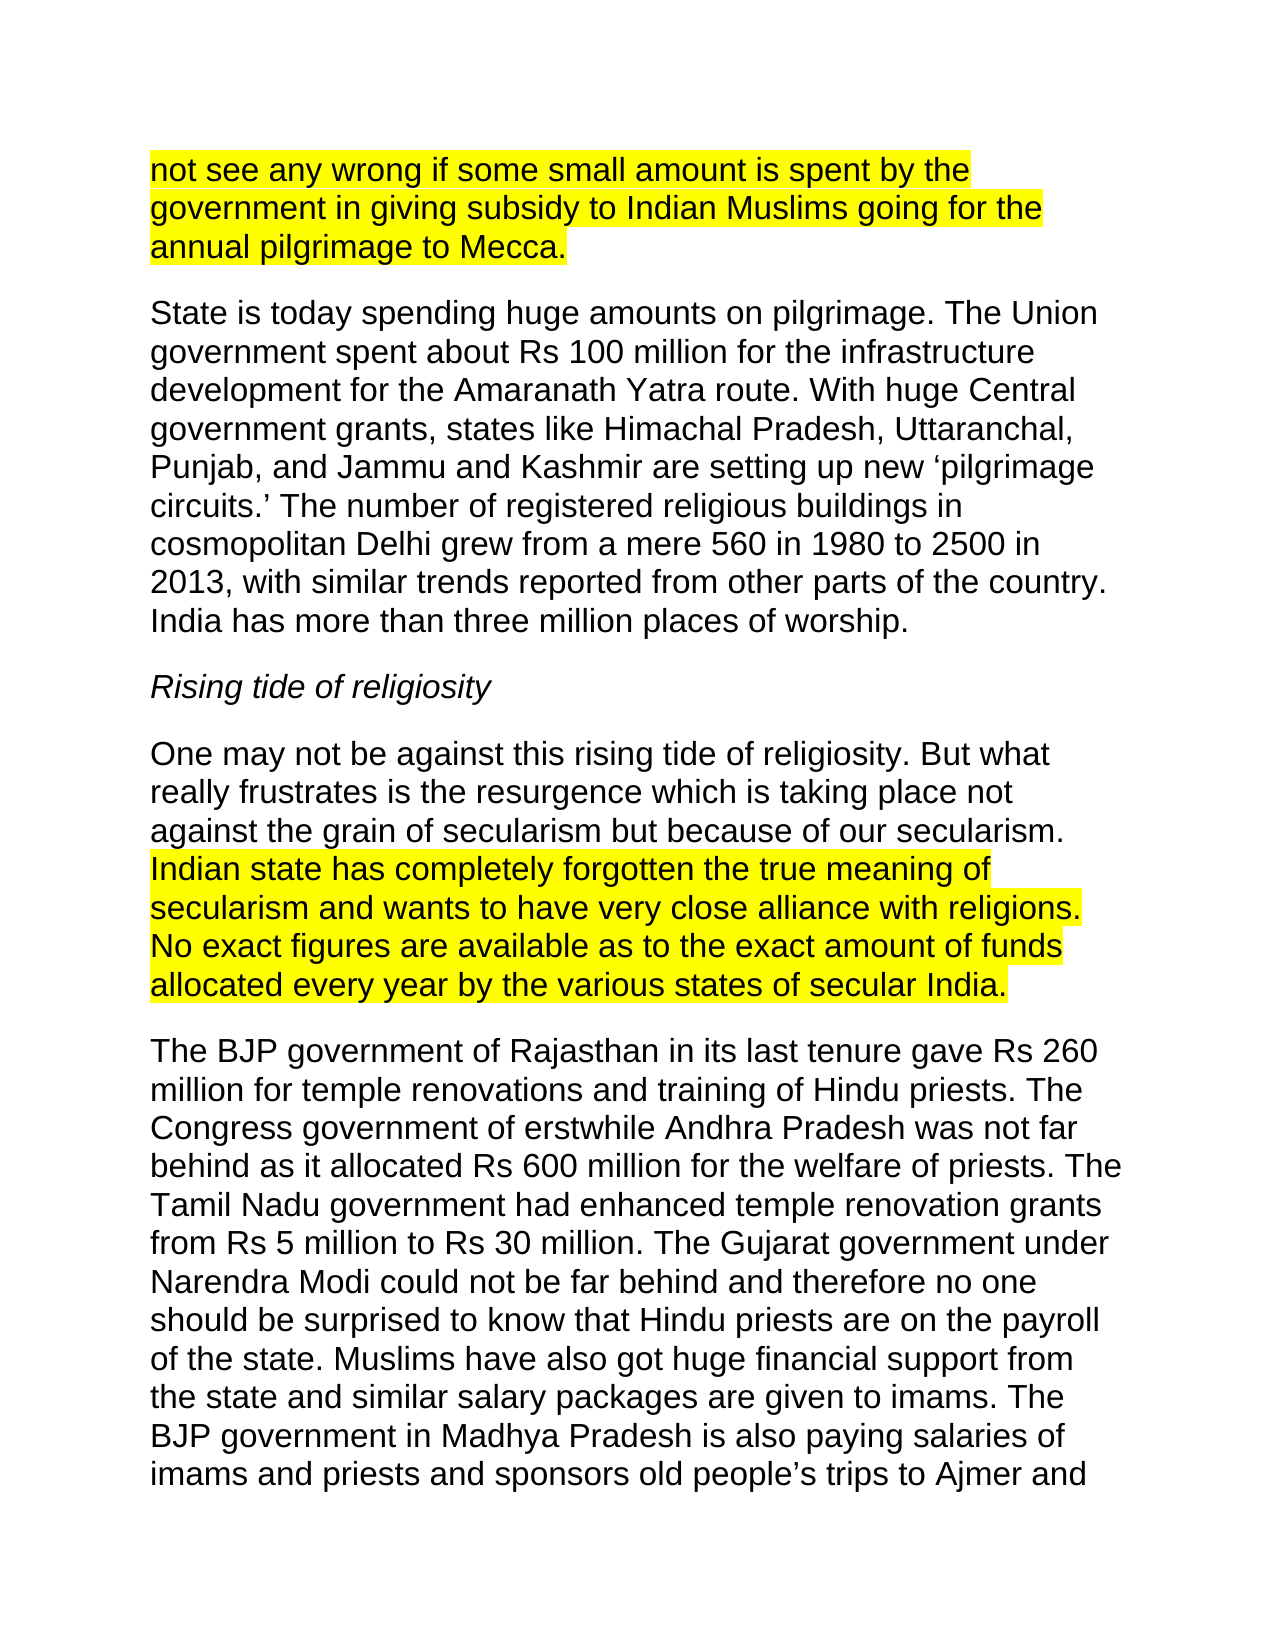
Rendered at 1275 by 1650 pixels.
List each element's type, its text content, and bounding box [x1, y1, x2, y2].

text One may not be against this rising tide of religiosity. But what really frustrates is the resurgence which is taking place not against the grain of secularism but because of our secularism. Indian state has completely forgotten the true meaning of secularism and wants to have very close alliance with religions. No exact figures are available as to the exact amount of funds allocated every year by the various states of secular India. [150, 734, 1125, 1031]
text State is today spending huge amounts on pilgrimage. The Union government spent about Rs 100 million for the infrastructure development for the Amaranath Yatra route. With huge Central government grants, states like Himachal Pradesh, Uttaranchal, Punjab, and Jammu and Kashmir are setting up new ‘pilgrimage circuits.’ The number of registered religious buildings in cosmopolitan Delhi grew from a mere 560 in 1980 to 2500 in 2013, with similar trends reported from other parts of the country. India has more than three million places of worship. [150, 293, 1125, 667]
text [150, 1031, 1125, 1492]
text Rising tide of religiosity [150, 667, 1125, 734]
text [150, 150, 1125, 293]
